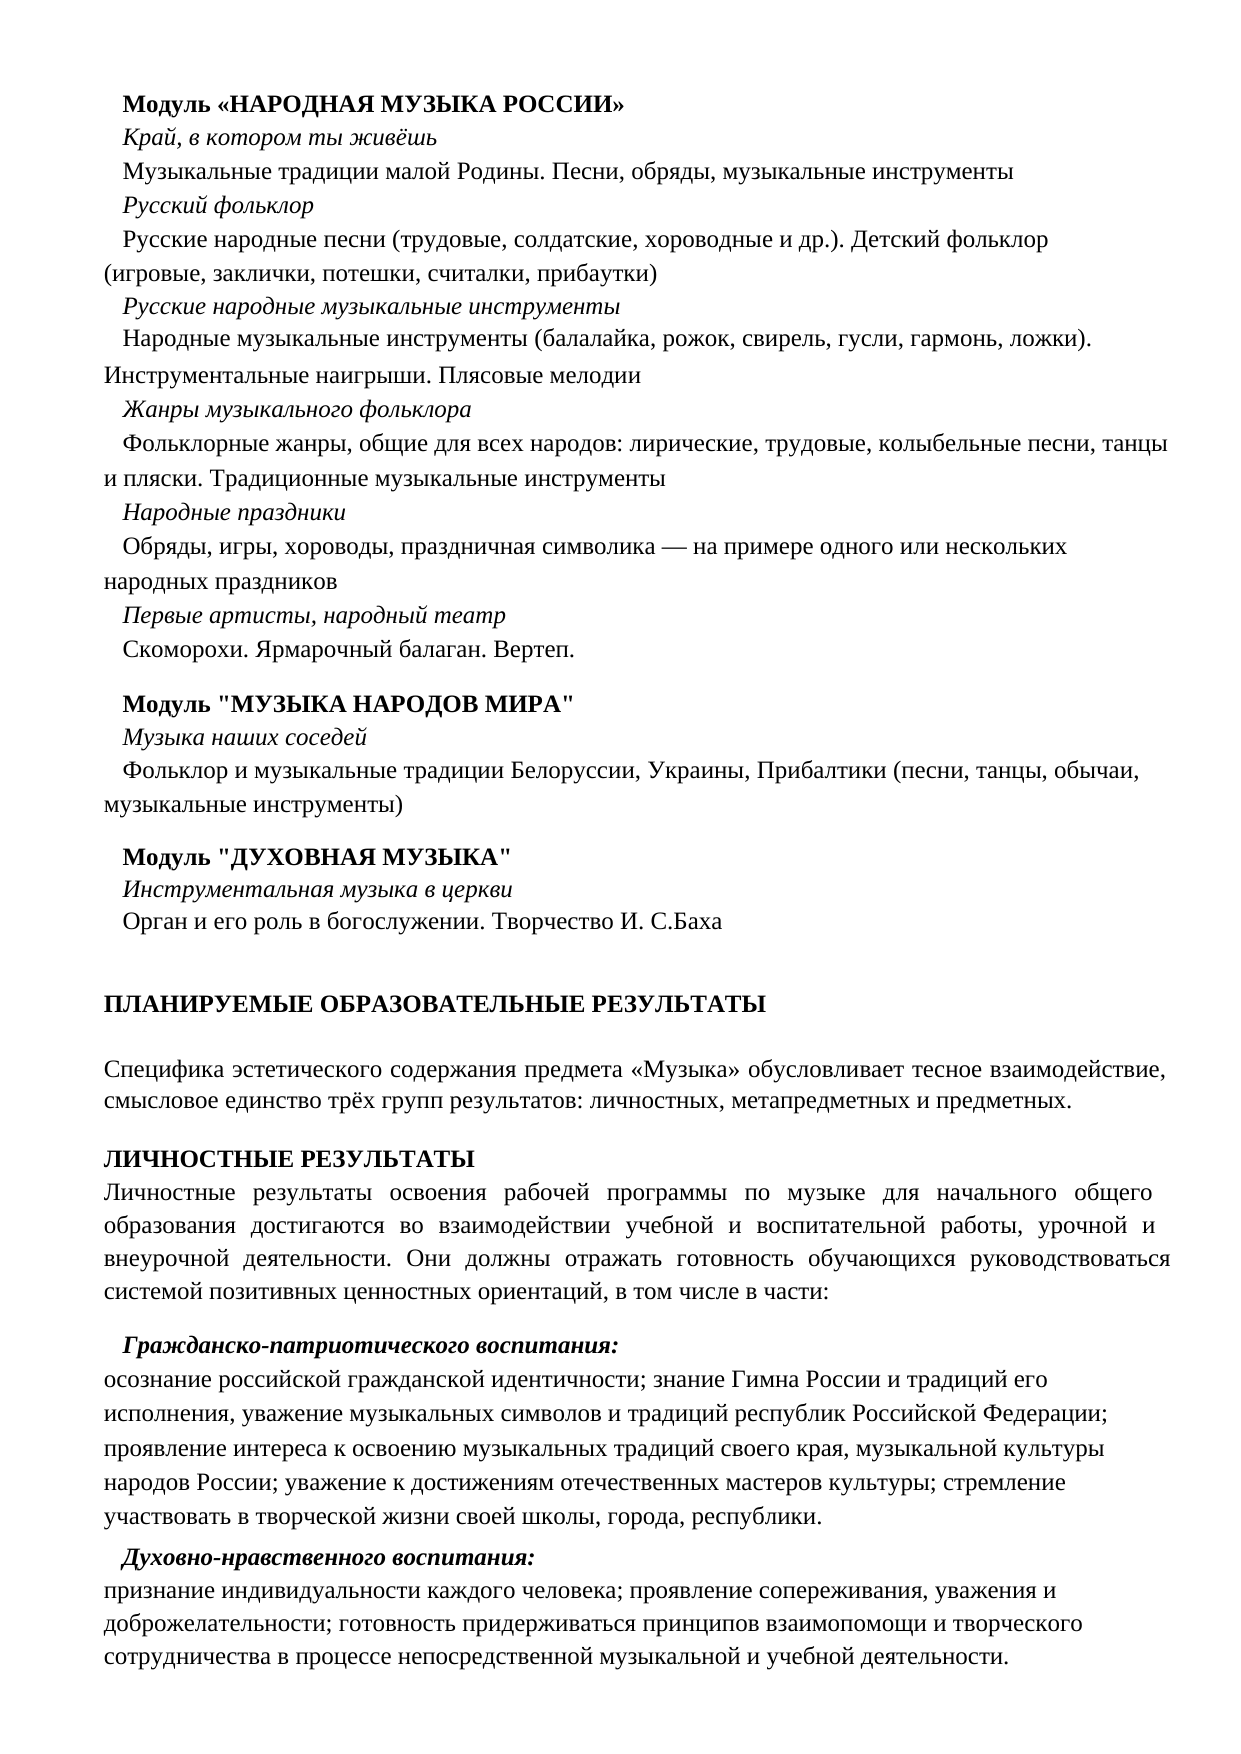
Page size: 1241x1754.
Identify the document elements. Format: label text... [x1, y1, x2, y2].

text Модуль "МУЗЫКА НАРОДОВ МИРА" Музыка наших соседей Фольклор и музыкальные традиции Белоруссии, Украины, Прибалтики (песни, танцы, обычаи, музыкальные инструменты) [103, 689, 1167, 818]
text Духовно-нравственного воспитания: признание индивидуальности каждого человека; проявление сопереживания, уважения и доброжелательности; готовность придерживаться принципов взаимопомощи и творческого сотрудничества в процессе непосредственной музыкальной и учебной деятельности. [103, 1542, 1167, 1670]
text Специфика эстетического содержания предмета «Музыка» обусловливает тесное взаимодействие, смысловое единство трёх групп результатов: личностных, метапредметных и предметных. [103, 1054, 1167, 1114]
text ПЛАНИРУЕМЫЕ ОБРАЗОВАТЕЛЬНЫЕ РЕЗУЛЬТАТЫ [103, 991, 1171, 1018]
text Гражданско-патриотического воспитания: осознание российской гражданской идентичности; знание Гимна России и традиций его исполнения, уважение музыкальных символов и традиций республик Российской Федерации; проявление интереса к освоению музыкальных традиций своего края, музыкальной культуры народов России; уважение к достижениям отечественных мастеров культуры; стремление участвовать в творческой жизни своей школы, города, республики. [103, 1330, 1171, 1530]
text Личностные результаты освоения рабочей программы по музыке для начального общего образования достигаются во взаимодействии учебной и воспитательной работы, урочной и внеурочной деятельности. Они должны отражать готовность обучающихся руководствоваться системой позитивных ценностных ориентаций, в том числе в части: [103, 1177, 1171, 1305]
text Инструментальные наигрыши. Плясовые мелодии Жанры музыкального фольклора Фольклорные жанры, общие для всех народов: лирические, трудовые, колыбельные песни, танцы и пляски. Традиционные музыкальные инструменты Народные праздники Обряды, игры, хороводы, праздничная символика — на примере одного или нескольких народных праздников Первые артисты, народный театр Скоморохи. Ярмарочный балаган. Вертеп. [103, 360, 1171, 664]
text Модуль "ДУХОВНАЯ МУЗЫКА" Инструментальная музыка в церкви Орган и его роль в богослужении. Творчество И. С.Баха [122, 842, 1163, 935]
text ЛИЧНОСТНЫЕ РЕЗУЛЬТАТЫ [103, 1144, 1171, 1173]
text Модуль «НАРОДНАЯ МУЗЫКА РОССИИ» Край, в котором ты живёшь Музыкальные традиции малой Родины. Песни, обряды, музыкальные инструменты Русский фольклор Русские народные песни (трудовые, солдатские, хороводные и др.). Детский фольклор (игровые, заклички, потешки, считалки, прибаутки) Русские народные музыкальные инструменты [103, 89, 1126, 320]
text Народные музыкальные инструменты (балалайка, рожок, свирель, гусли, гармонь, ложки). [122, 325, 1171, 352]
